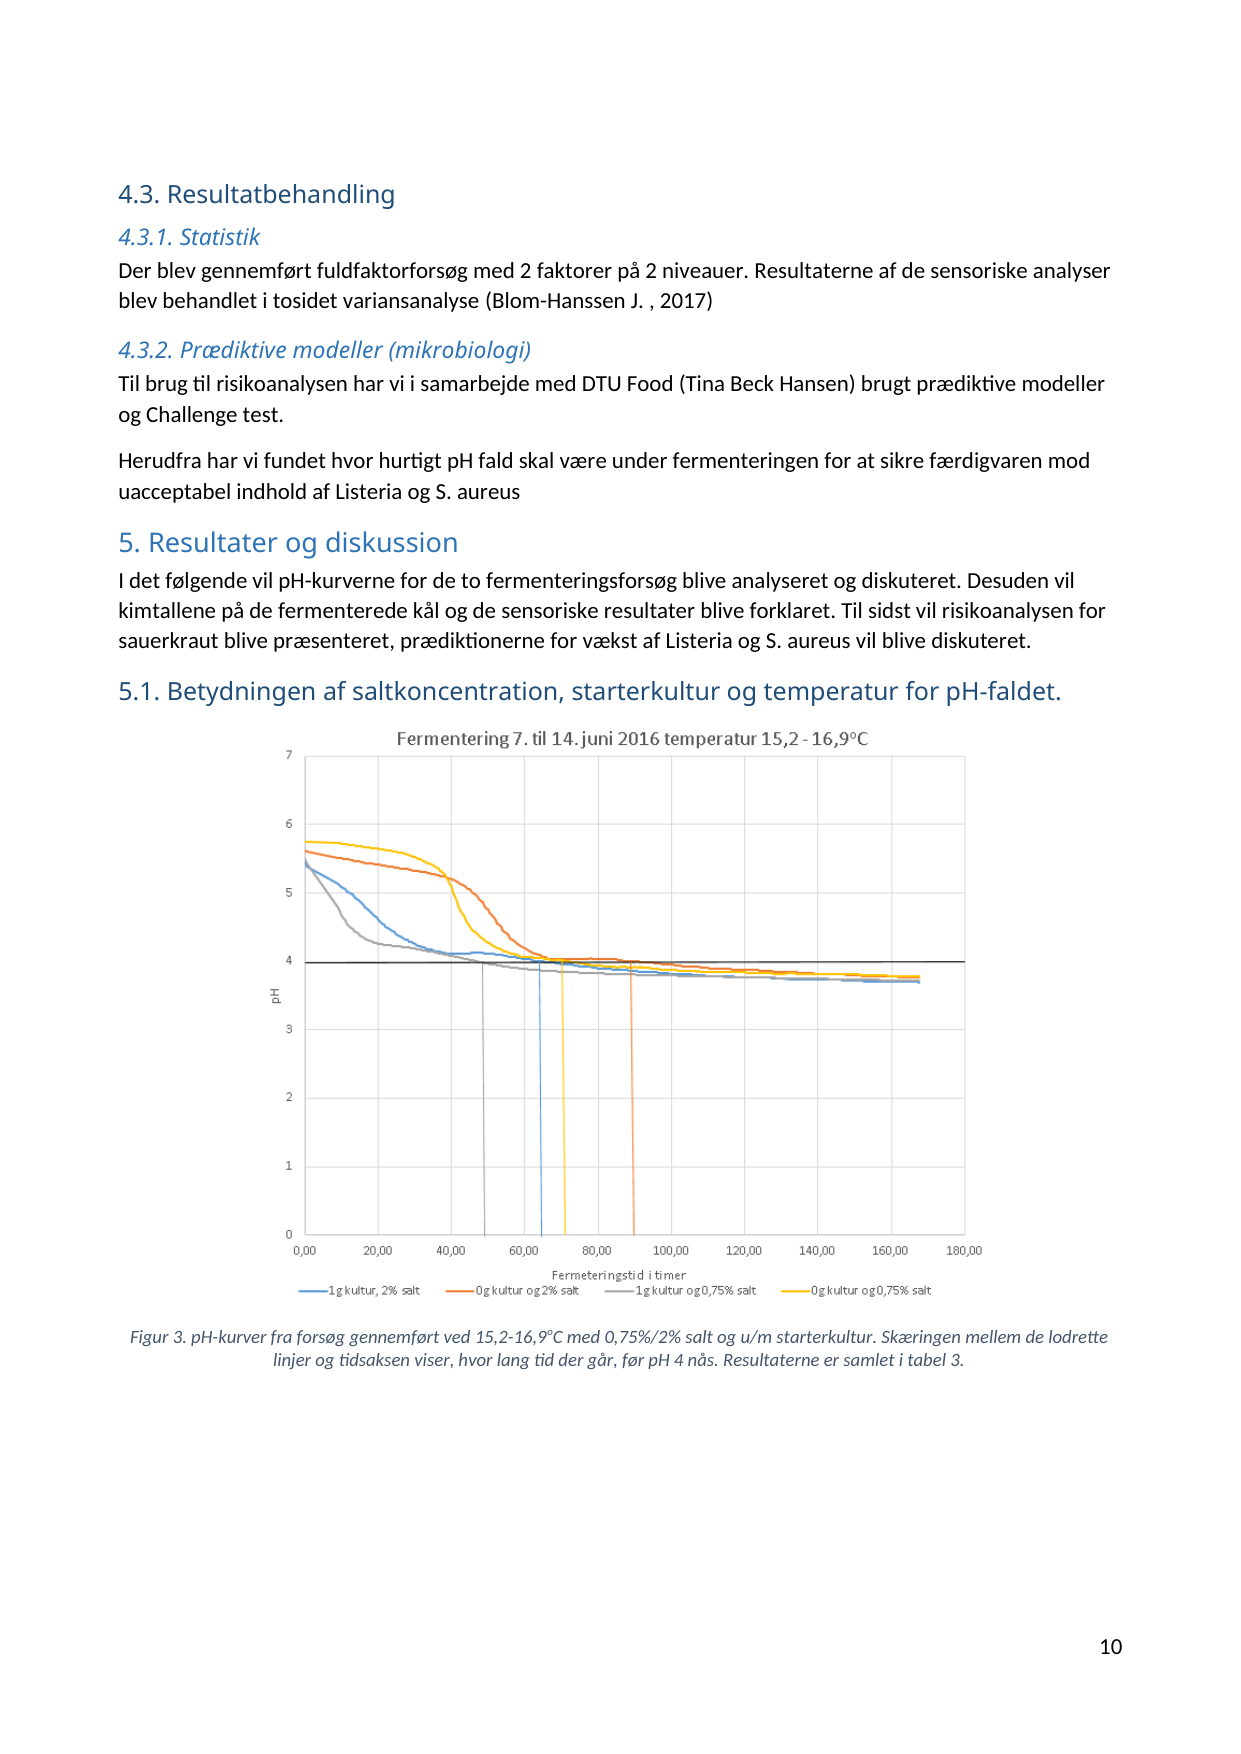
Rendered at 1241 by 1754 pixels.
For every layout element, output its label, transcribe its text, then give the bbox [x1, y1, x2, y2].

text Herudfra har vi fundet hvor hurtigt pH fald skal være under fermenteringen for at sikre færdigvaren mod uacceptabel indhold af Listeria og S. aureus [118, 447, 1122, 505]
text Figur 3. pH-kurver fra forsøg gennemført ved 15,2-16,9oC med 0,75%/2% salt og u/m starterkultur. Skæringen mellem de lodrette linjer og tidsaksen viser, hvor lang tid der går, før pH 4 nås. Resultaterne er samlet i tabel 3. [118, 1325, 1122, 1371]
subtitle 4.3. Resultatbehandling [118, 177, 1122, 211]
subtitle 4.3.2. Prædiktive modeller (mikrobiologi) [118, 333, 1122, 365]
subtitle 5.1. Betydningen af saltkoncentration, starterkultur og temperatur for pH-faldet. [118, 673, 1122, 707]
text Til brug til risikoanalysen har vi i samarbejde med DTU Food (Tina Beck Hansen) brugt prædiktive modeller og Challenge test. [118, 369, 1122, 428]
picture [257, 712, 983, 1305]
subtitle 4.3.1. Statistik [118, 221, 1122, 252]
subtitle 5. Resultater og diskussion [118, 524, 1122, 561]
text I det følgende vil pH-kurverne for de to fermenteringsforsøg blive analyseret og diskuteret. Desuden vil kimtallene på de fermenterede kål og de sensoriske resultater blive forklaret. Til sidst vil risikoanalysen for sauerkraut blive præsenteret, prædiktionerne for vækst af Listeria og S. aureus vil blive diskuteret. [118, 566, 1122, 654]
text Der blev gennemført fuldfaktorforsøg med 2 faktorer på 2 niveauer. Resultaterne af de sensoriske analyser blev behandlet i tosidet variansanalyse [118, 256, 1122, 315]
